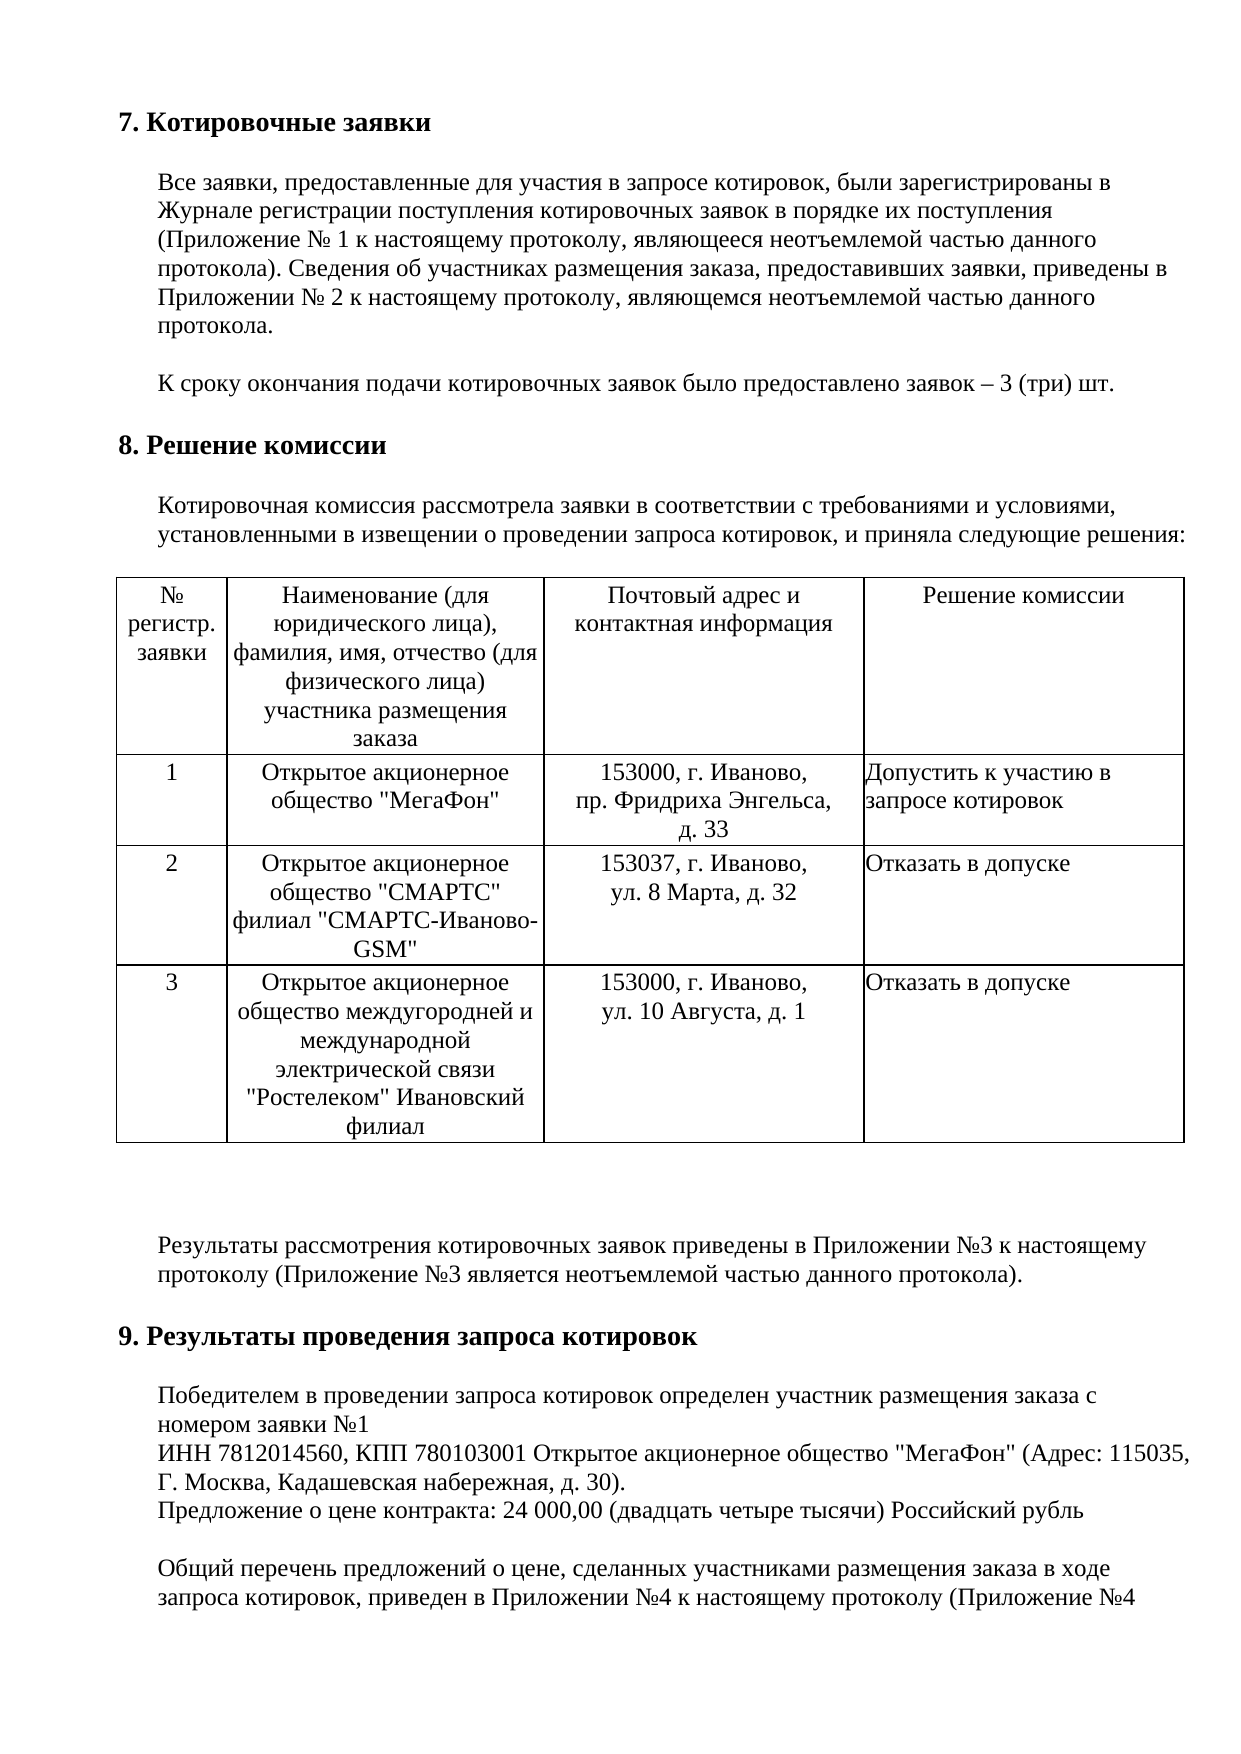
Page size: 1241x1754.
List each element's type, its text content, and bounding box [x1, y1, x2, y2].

text Победителем в проведении запроса котировок определен участник размещения заказа с номером заявки №1 ИНН 7812014560, КПП 780103001 Открытое акционерное общество "МегаФон" (Адрес: 115035, Г. Москва, Кадашевская набережная, д. 30). Предложение о цене контракта: 24 000,00 (двадцать четыре тысячи) Российский рубль Общий перечень предложений о цене, сделанных участниками размещения заказа в ходе запроса котировок, приведен в Приложении №4 к настоящему протоколу (Приложение №4 [157, 1381, 1196, 1611]
text Все заявки, предоставленные для участия в запросе котировок, были зарегистрированы в Журнале регистрации поступления котировочных заявок в порядке их поступления (Приложение № 1 к настоящему протоколу, являющееся неотъемлемой частью данного протокола). Сведения об участниках размещения заказа, предоставивших заявки, приведены в Приложении № 2 к настоящему протоколу, являющемся неотъемлемой частью данного протокола. [157, 167, 1196, 339]
table_header Решение комиссии [865, 578, 1183, 754]
text Результаты рассмотрения котировочных заявок приведены в Приложении №3 к настоящему протоколу (Приложение №3 является неотъемлемой частью данного протокола). [157, 1230, 1196, 1288]
table_cell 3 [117, 966, 226, 1142]
table_header № регистр. заявки [117, 578, 226, 754]
table_header Наименование (для юридического лица), фамилия, имя, отчество (для физического лица) участника размещения заказа [228, 578, 543, 754]
table_cell 153037, г. Иваново, ул. 8 Марта, д. 32 [545, 846, 863, 964]
table_cell Допустить к участию в запросе котировок [865, 755, 1183, 845]
table_cell Отказать в допуске [865, 846, 1183, 964]
text К сроку окончания подачи котировочных заявок было предоставлено заявок – 3 (три) шт. [157, 368, 1196, 397]
table_cell 153000, г. Иваново, пр. Фридриха Энгельса, д. 33 [545, 755, 863, 845]
text 8. Решение комиссии [118, 428, 1196, 461]
table_cell 2 [117, 846, 226, 964]
table_cell 1 [117, 755, 226, 845]
text 7. Котировочные заявки [118, 105, 1196, 137]
table_cell Открытое акционерное общество междугородней и международной электрической связи "Ростелеком" Ивановский филиал [228, 966, 543, 1142]
table_cell 153000, г. Иваново, ул. 10 Августа, д. 1 [545, 966, 863, 1142]
table_cell Отказать в допуске [865, 966, 1183, 1142]
text Котировочная комиссия рассмотрела заявки в соответствии с требованиями и условиями, установленными в извещении о проведении запроса котировок, и приняла следующие решения: [157, 490, 1196, 547]
table_cell Открытое акционерное общество "МегаФон" [228, 755, 543, 845]
table_cell Открытое акционерное общество "СМАРТС" филиал "СМАРТС-Иваново-GSM" [228, 846, 543, 964]
table_header Почтовый адрес и контактная информация [545, 578, 863, 754]
text 9. Результаты проведения запроса котировок [118, 1319, 1196, 1351]
